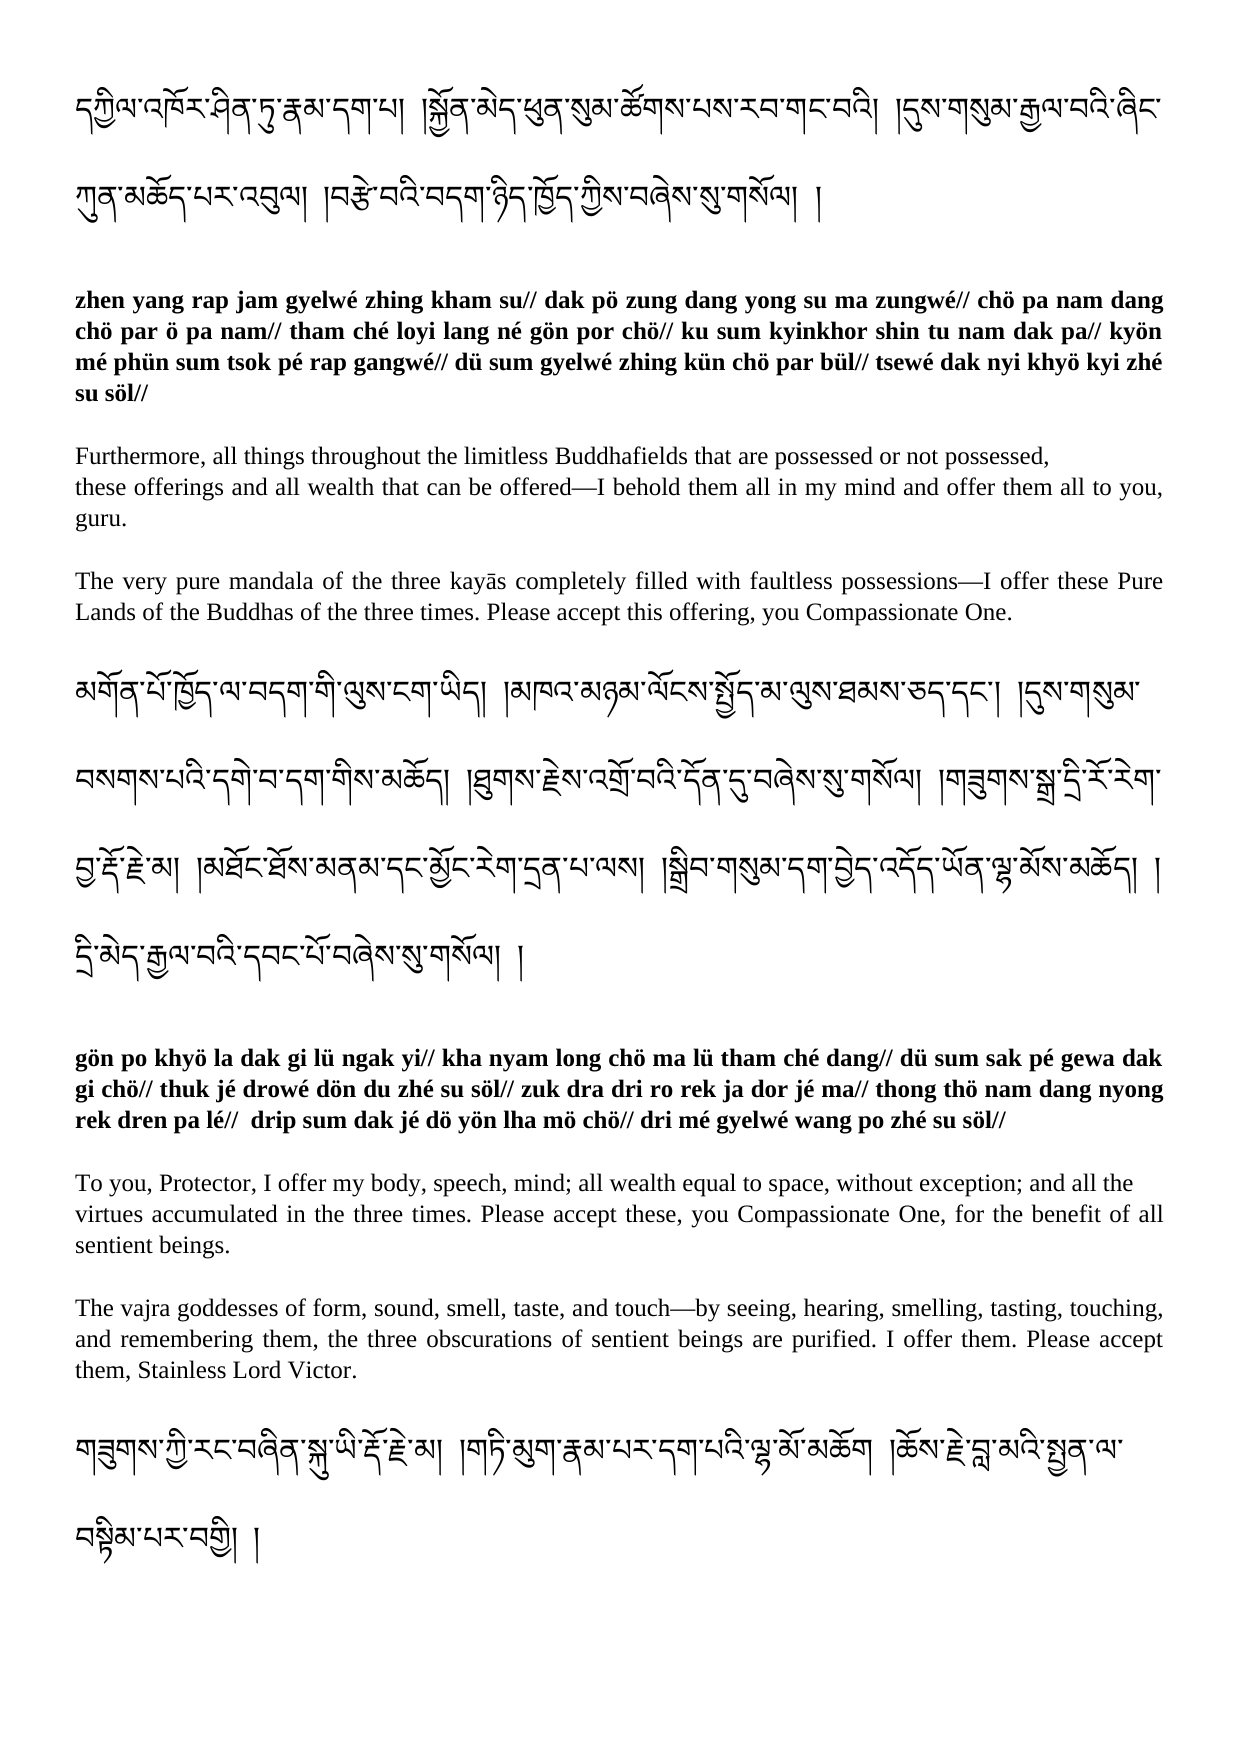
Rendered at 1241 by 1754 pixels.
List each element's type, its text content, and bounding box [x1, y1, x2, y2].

text these offerings and all wealth that can be offered—I behold them all in my mind and offer them all to you, guru. [75, 470, 1165, 532]
text gön po khyö la dak gi lü ngak yi// kha nyam long chö ma lü tham ché dang// dü sum sak pé gewa dak gi chö// thuk jé drowé dön du zhé su söl// zuk dra dri ro rek ja dor jé ma// thong thö nam dang nyong rek dren pa lé// drip sum dak jé dö yön lha mö chö// dri mé gyelwé wang po zhé su söl// [75, 1041, 1165, 1134]
text The very pure mandala of the three kayās completely filled with faultless possessions—I offer these Pure Lands of the Buddhas of the three times. Please accept this offering, you Compassionate One. [75, 563, 1165, 626]
text The vajra goddesses of form, sound, smell, taste, and touch—by seeing, hearing, smelling, tasting, touching, and remembering them, the three obscurations of sentient beings are purified. I offer them. Please accept them, Stainless Lord Victor. [75, 1291, 1165, 1384]
text To you, Protector, I offer my body, speech, mind; all wealth equal to space, without exception; and all the [75, 1166, 1165, 1197]
text Furthermore, all things throughout the limitless Buddhafields that are possessed or not possessed, [75, 438, 1165, 470]
text གཟུགས་ཀྱི་རང་བཞིན་སྐུ་ཡི་རྡོ་རྗེ་མ། །གཏི་མུག་རྣམ་པར་དག་པའི་ལྷ་མོ་མཆོག །ཆོས་རྗེ་བླ་མའི་སྤྱན་ལ་བསྟིམ་པར་བགྱི། ། [75, 1416, 1165, 1592]
text མགོན་པོ་ཁྱོད་ལ་བདག་གི་ལུས་ངག་ཡིད། །མཁའ་མཉམ་ལོངས་སྤྱོད་མ་ལུས་ཐམས་ཅད་དང་། །དུས་གསུམ་བསགས་པའི་དགེ་བ་དག་གིས་མཆོད། །ཐུགས་རྗེས་འགྲོ་བའི་དོན་དུ་བཞེས་སུ་གསོལ། །གཟུགས་སྒྲ་དྲི་རོ་རེག་བྱ་རྡོ་རྗེ་མ། །མཐོང་ཐོས་མནམ་དང་མྱོང་རེག་དྲན་པ་ལས། །སྒྲིབ་གསུམ་དག་བྱེད་འདོད་ཡོན་ལྷ་མོས་མཆོད། །དྲི་མེད་རྒྱལ་བའི་དབང་པོ་བཞེས་སུ་གསོལ། ། [75, 657, 1165, 1009]
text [75, 75, 1165, 251]
text virtues accumulated in the three times. Please accept these, you Compassionate One, for the benefit of all sentient beings. [75, 1197, 1165, 1259]
text zhen yang rap jam gyelwé zhing kham su// dak pö zung dang yong su ma zungwé// chö pa nam dang chö par ö pa nam// tham ché loyi lang né gön por chö// ku sum kyinkhor shin tu nam dak pa// kyön mé phün sum tsok pé rap gangwé// dü sum gyelwé zhing kün chö par bül// tsewé dak nyi khyö kyi zhé su söl// [75, 282, 1165, 407]
